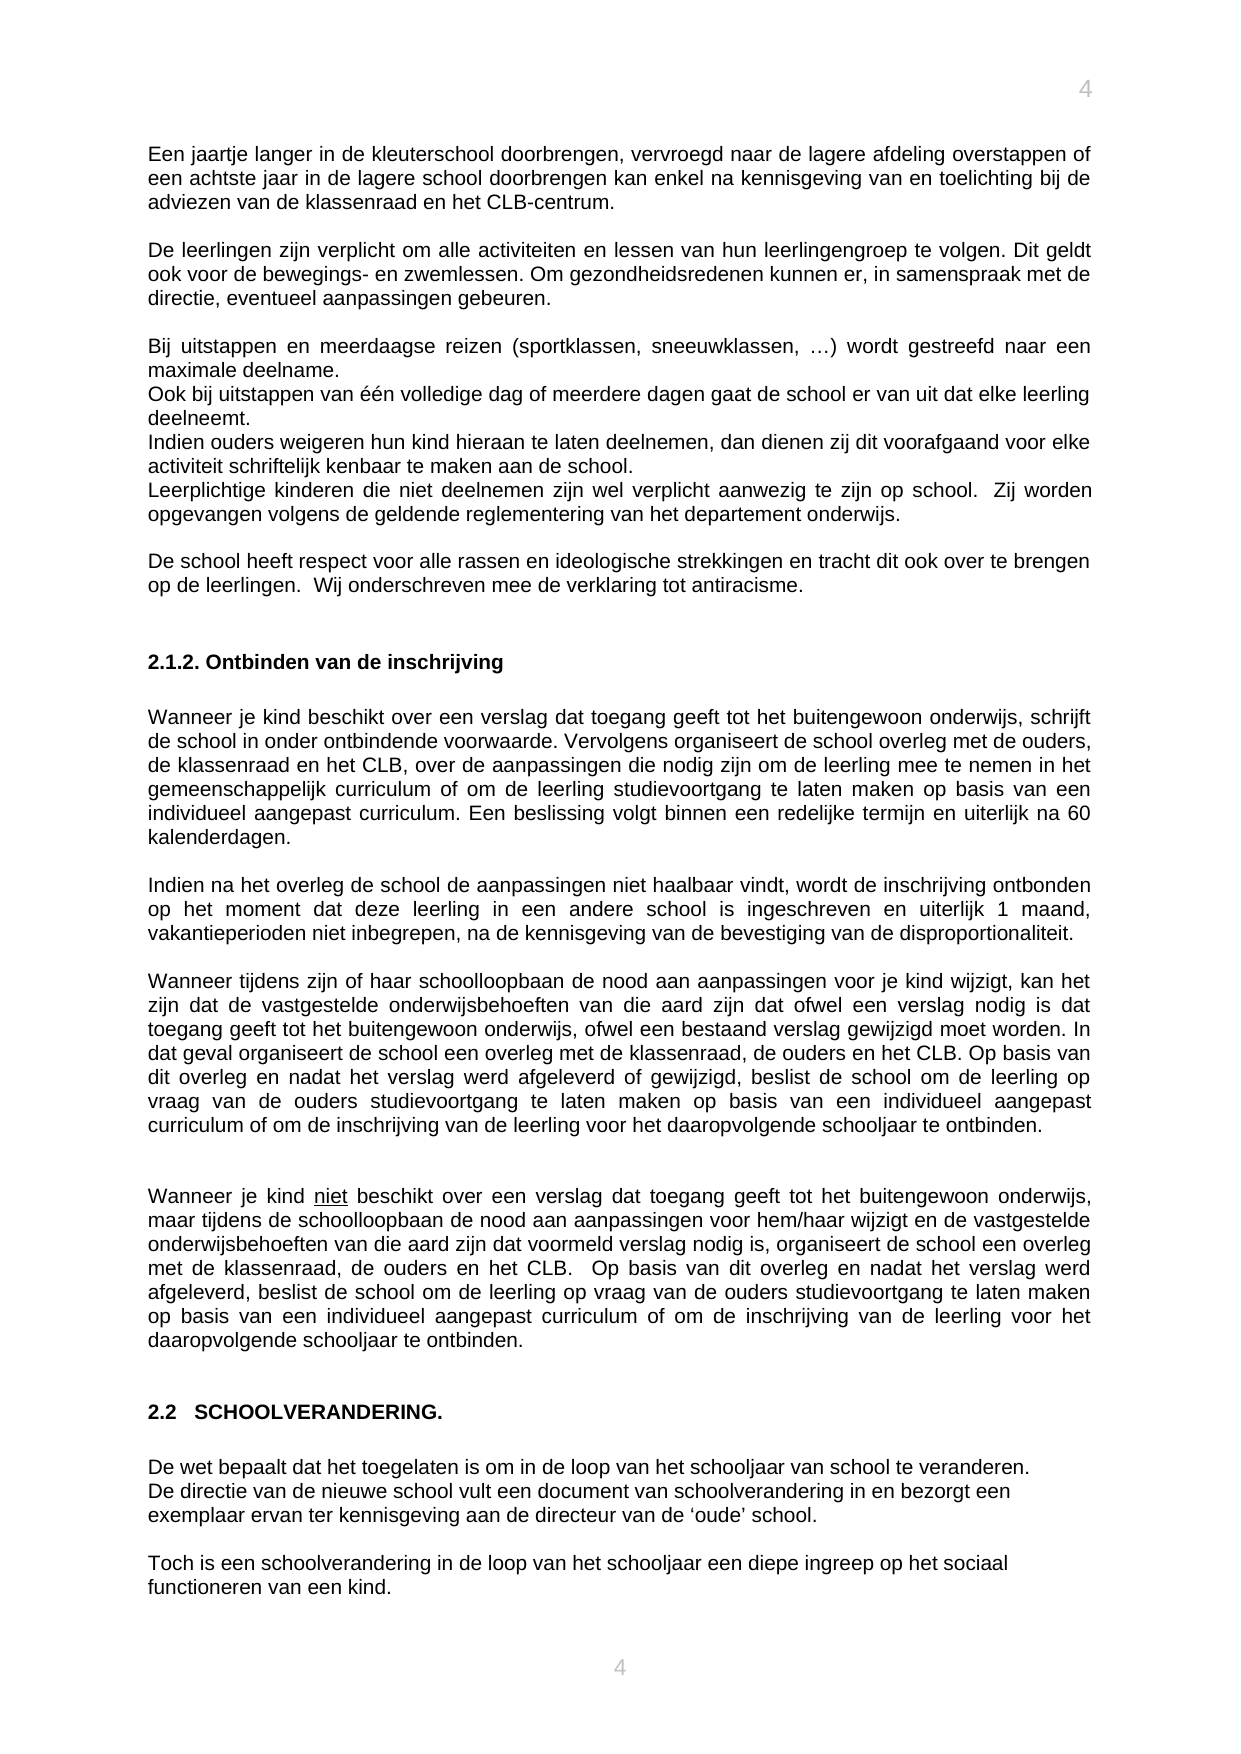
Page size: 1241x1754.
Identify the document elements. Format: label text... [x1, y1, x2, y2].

text Bij uitstappen en meerdaagse reizen (sportklassen, sneeuwklassen, …) wordt gestreefd naar een maximale deelname. [148, 334, 1092, 382]
text 2.2 SCHOOLVERANDERING. [148, 1400, 1061, 1424]
text Ook bij uitstappen van één volledige dag of meerdere dagen gaat de school er van uit dat elke leerling deelneemt. [148, 382, 1092, 429]
text Wanneer je kind niet beschikt over een verslag dat toegang geeft tot het buitengewoon onderwijs, maar tijdens de schoolloopbaan de nood aan aanpassingen voor hem/haar wijzigt en de vastgestelde onderwijsbehoeften van die aard zijn dat voormeld verslag nodig is, organiseert de school een overleg met de klassenraad, de ouders en het CLB. Op basis van dit overleg en nadat het verslag werd afgeleverd, beslist de school om de leerling op vraag van de ouders studievoortgang te laten maken op basis van een individueel aangepast curriculum of om de inschrijving van de leerling voor het daaropvolgende schooljaar te ontbinden. [148, 1184, 1092, 1352]
text Indien ouders weigeren hun kind hieraan te laten deelnemen, dan dienen zij dit voorafgaand voor elke activiteit schriftelijk kenbaar te maken aan de school. [148, 429, 1092, 477]
text De directie van de nieuwe school vult een document van schoolverandering in en bezorgt een exemplaar ervan ter kennisgeving aan de directeur van de ‘oude’ school. [148, 1479, 1092, 1527]
text Toch is een schoolverandering in de loop van het schooljaar een diepe ingreep op het sociaal functioneren van een kind. [148, 1551, 1092, 1599]
text 2.1.2. Ontbinden van de inschrijving [148, 650, 1061, 674]
text Een jaartje langer in de kleuterschool doorbrengen, vervroegd naar de lagere afdeling overstappen of een achtste jaar in de lagere school doorbrengen kan enkel na kennisgeving van en toelichting bij de adviezen van de klassenraad en het CLB-centrum. [148, 142, 1092, 214]
text De leerlingen zijn verplicht om alle activiteiten en lessen van hun leerlingengroep te volgen. Dit geldt ook voor de bewegings- en zwemlessen. Om gezondheidsredenen kunnen er, in samenspraak met de directie, eventueel aanpassingen gebeuren. [148, 238, 1092, 310]
text De wet bepaalt dat het toegelaten is om in de loop van het schooljaar van school te veranderen. [148, 1455, 1092, 1479]
text Indien na het overleg de school de aanpassingen niet haalbaar vindt, wordt de inschrijving ontbonden op het moment dat deze leerling in een andere school is ingeschreven en uiterlijk 1 maand, vakantieperioden niet inbegrepen, na de kennisgeving van de bevestiging van de disproportionaliteit. [148, 873, 1092, 945]
text De school heeft respect voor alle rassen en ideologische strekkingen en tracht dit ook over te brengen op de leerlingen. Wij onderschreven mee de verklaring tot antiracisme. [148, 549, 1092, 597]
text Wanneer je kind beschikt over een verslag dat toegang geeft tot het buitengewoon onderwijs, schrijft de school in onder ontbindende voorwaarde. Vervolgens organiseert de school overleg met de ouders, de klassenraad en het CLB, over de aanpassingen die nodig zijn om de leerling mee te nemen in het gemeenschappelijk curriculum of om de leerling studievoortgang te laten maken op basis van een individueel aangepast curriculum. Een beslissing volgt binnen een redelijke termijn en uiterlijk na 60 kalenderdagen. [148, 705, 1092, 849]
text Leerplichtige kinderen die niet deelnemen zijn wel verplicht aanwezig te zijn op school. Zij worden opgevangen volgens de geldende reglementering van het departement onderwijs. [148, 477, 1092, 525]
text Wanneer tijdens zijn of haar schoolloopbaan de nood aan aanpassingen voor je kind wijzigt, kan het zijn dat de vastgestelde onderwijsbehoeften van die aard zijn dat ofwel een verslag nodig is dat toegang geeft tot het buitengewoon onderwijs, ofwel een bestaand verslag gewijzigd moet worden. In dat geval organiseert de school een overleg met de klassenraad, de ouders en het CLB. Op basis van dit overleg en nadat het verslag werd afgeleverd of gewijzigd, beslist de school om de leerling op vraag van de ouders studievoortgang te laten maken op basis van een individueel aangepast curriculum of om de inschrijving van de leerling voor het daaropvolgende schooljaar te ontbinden. [148, 969, 1092, 1136]
